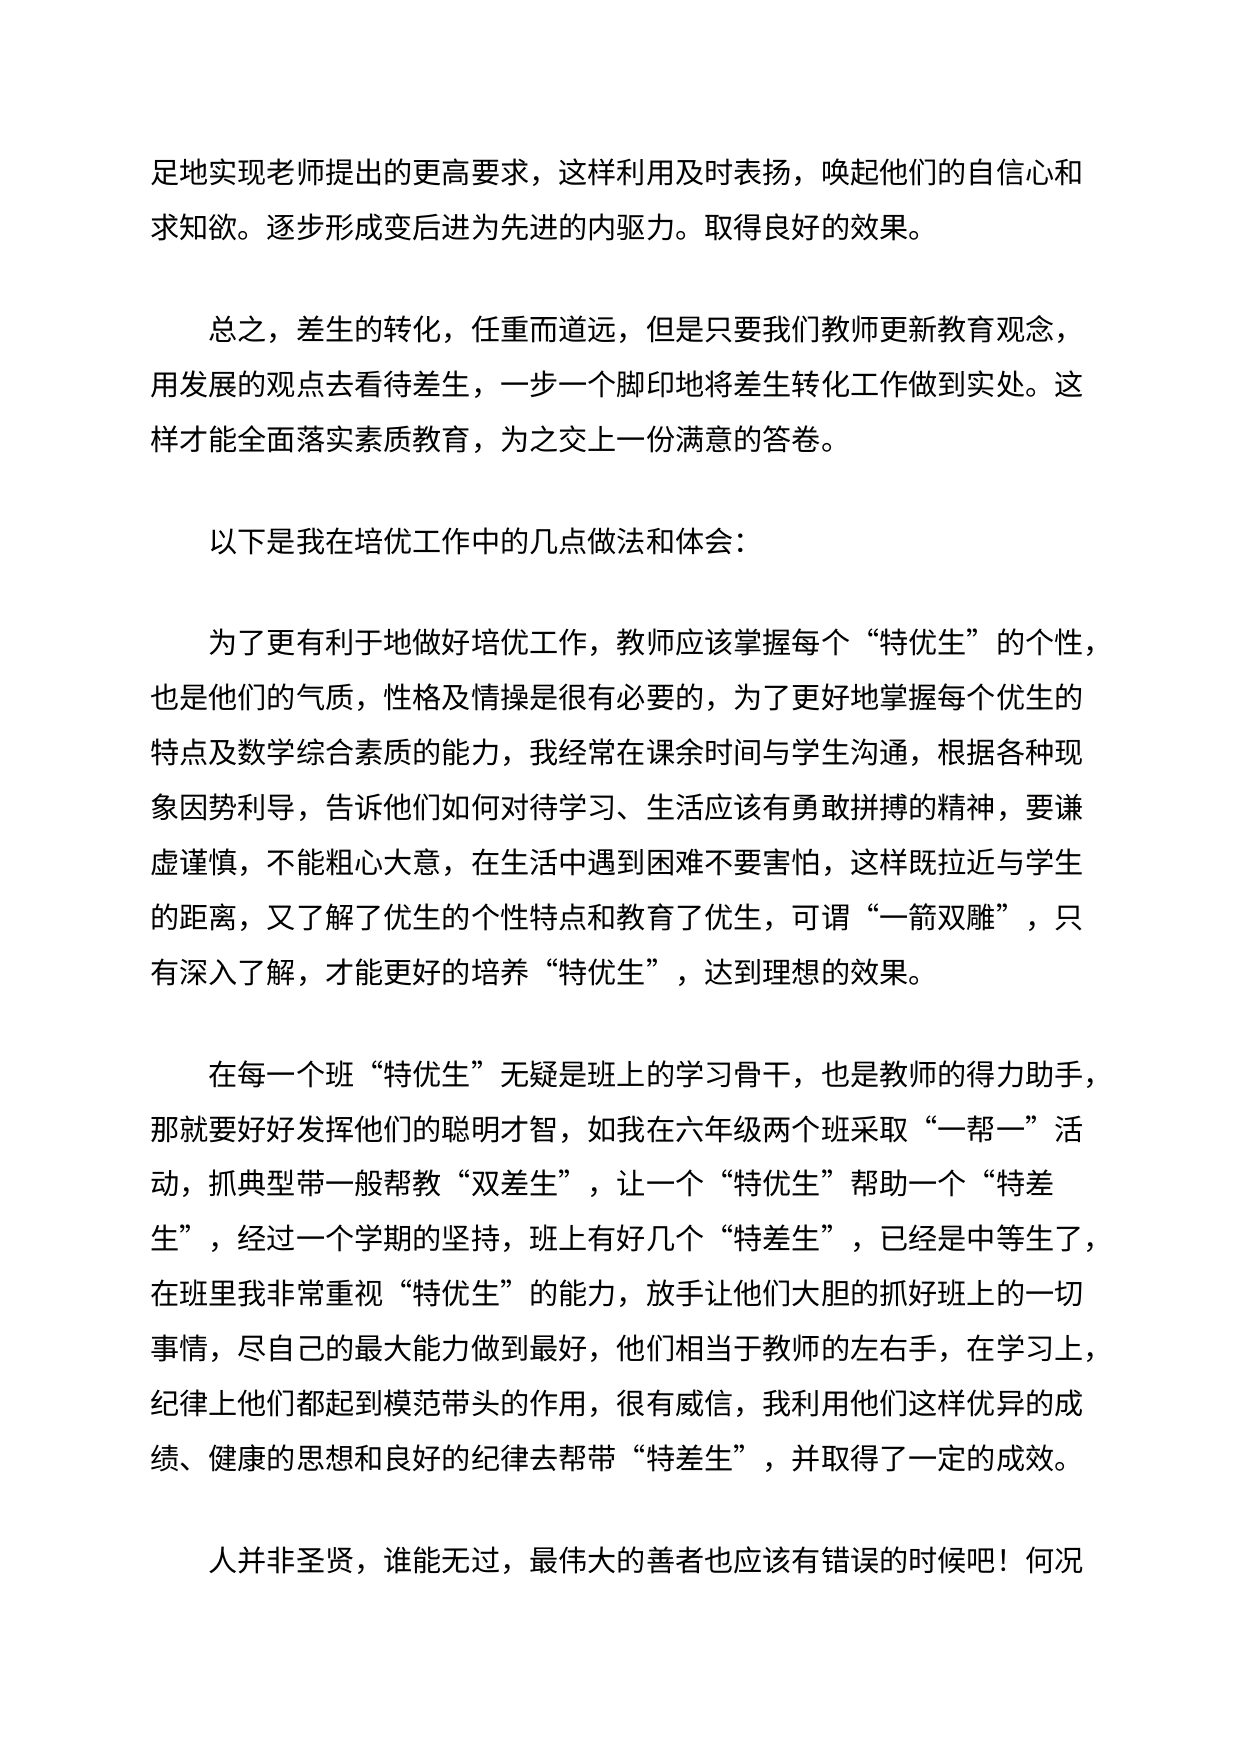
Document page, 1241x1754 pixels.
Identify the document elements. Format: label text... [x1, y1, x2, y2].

text 在每一个班“特优生”无疑是班上的学习骨干，也是教师的得力助手，那就要好好发挥他们的聪明才智，如我在六年级两个班采取“一帮一”活动，抓典型带一般帮教“双差生”，让一个“特优生”帮助一个“特差生”，经过一个学期的坚持，班上有好几个“特差生”，已经是中等生了，在班里我非常重视“特优生”的能力，放手让他们大胆的抓好班上的一切事情，尽自己的最大能力做到最好，他们相当于教师的左右手，在学习上，纪律上他们都起到模范带头的作用，很有威信，我利用他们这样优异的成绩、健康的思想和良好的纪律去帮带“特差生”，并取得了一定的成效。 [150, 1051, 1090, 1478]
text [150, 1537, 1090, 1579]
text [150, 150, 1090, 247]
text 为了更有利于地做好培优工作，教师应该掌握每个“特优生”的个性，也是他们的气质，性格及情操是很有必要的，为了更好地掌握每个优生的特点及数学综合素质的能力，我经常在课余时间与学生沟通，根据各种现象因势利导，告诉他们如何对待学习、生活应该有勇敢拼搏的精神，要谦虚谨慎，不能粗心大意，在生活中遇到困难不要害怕，这样既拉近与学生的距离，又了解了优生的个性特点和教育了优生，可谓“一箭双雕”，只有深入了解，才能更好的培养“特优生”，达到理想的效果。 [150, 620, 1090, 992]
text 总之，差生的转化，任重而道远，但是只要我们教师更新教育观念，用发展的观点去看待差生，一步一个脚印地将差生转化工作做到实处。这样才能全面落实素质教育，为之交上一份满意的答卷。 [150, 307, 1090, 459]
text 以下是我在培优工作中的几点做法和体会： [150, 518, 1090, 561]
